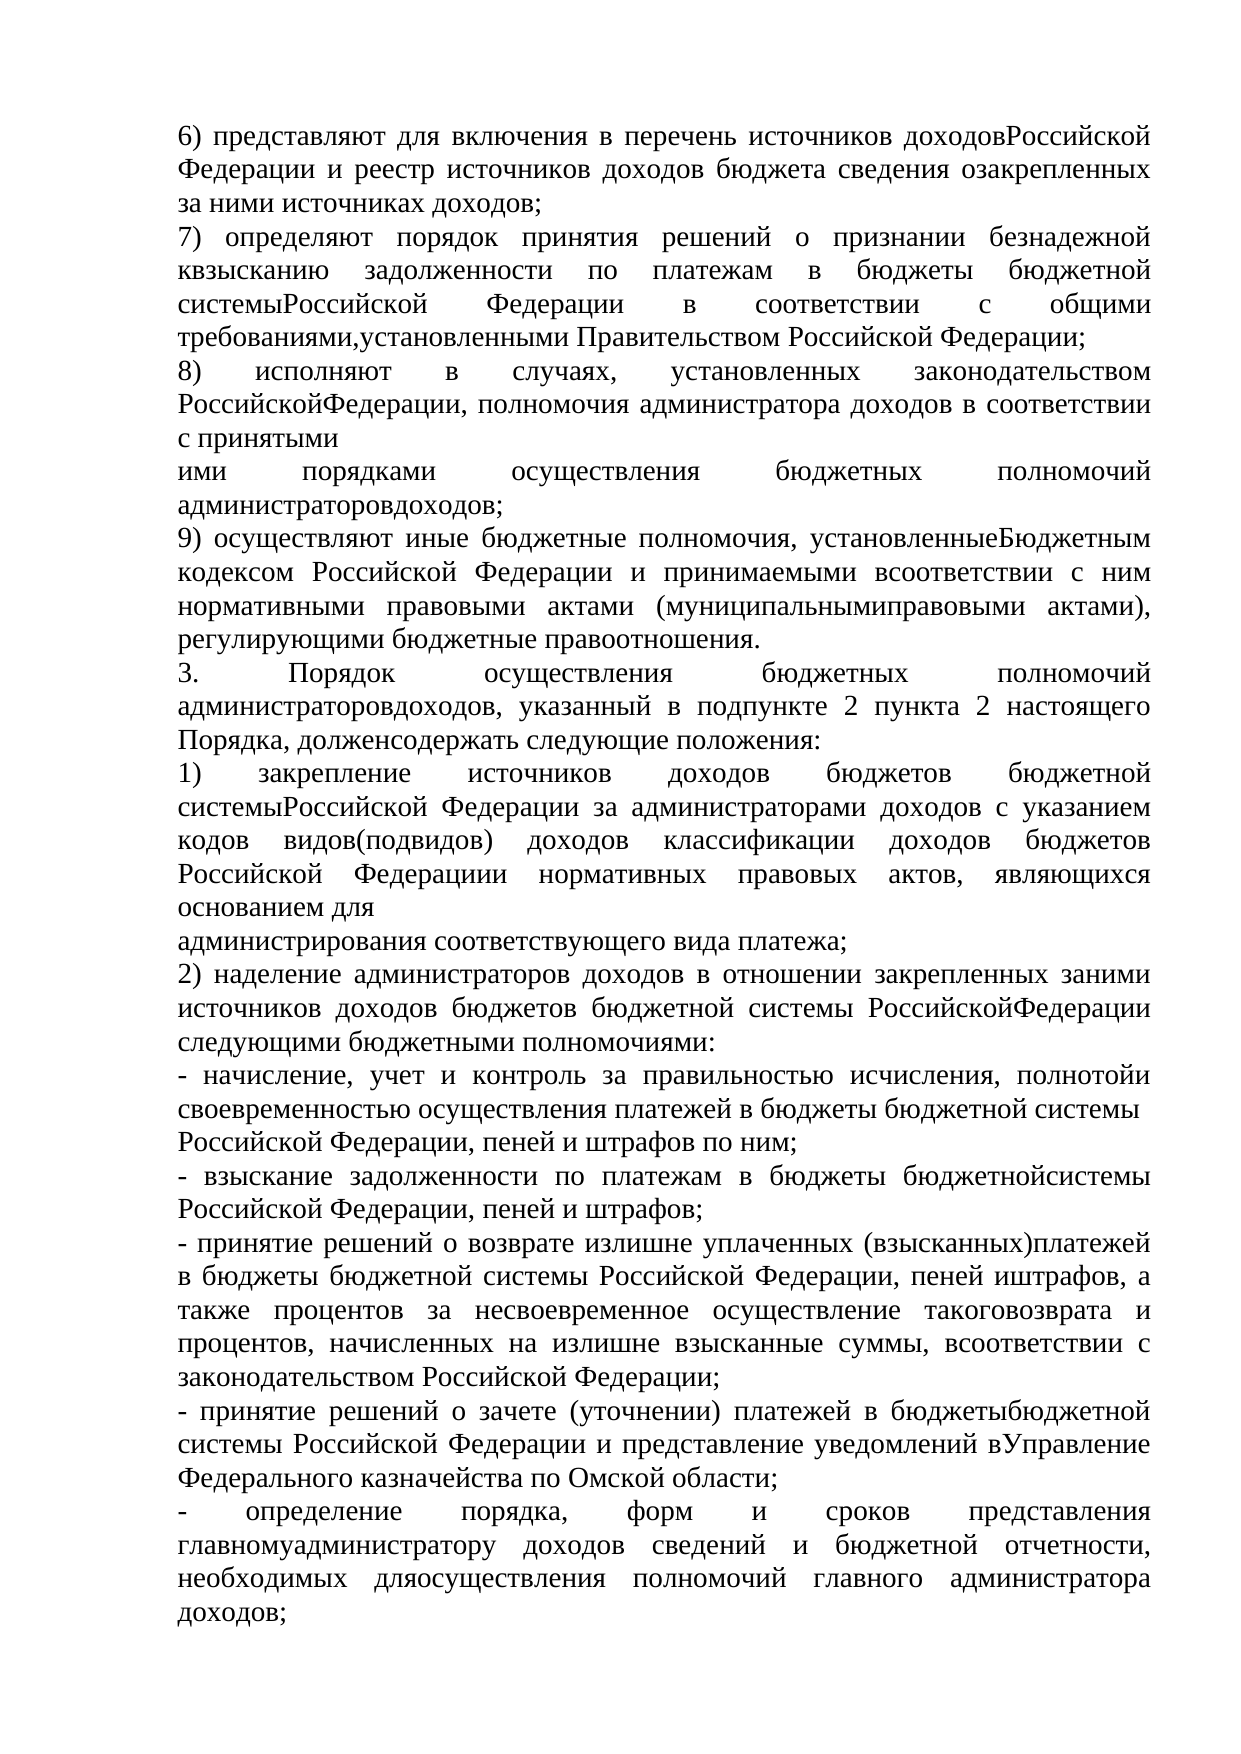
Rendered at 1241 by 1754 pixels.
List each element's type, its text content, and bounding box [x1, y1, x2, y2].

text Российской Федерации, пеней и штрафов по ним; [177, 1124, 1152, 1158]
text - определение порядка, форм и сроков представления главномуадминистратору доходов сведений и бюджетной отчетности, необходимых дляосуществления полномочий главного администратора доходов; [177, 1493, 1152, 1627]
text 9) осуществляют иные бюджетные полномочия, установленныеБюджетным кодексом Российской Федерации и принимаемыми всоответствии с ним нормативными правовыми актами (муниципальнымиправовыми актами), регулирующими бюджетные правоотношения. [177, 521, 1152, 655]
text - взыскание задолженности по платежам в бюджеты бюджетнойсистемы Российской Федерации, пеней и штрафов; [177, 1158, 1152, 1225]
text 2) наделение администраторов доходов в отношении закрепленных заними источников доходов бюджетов бюджетной системы РоссийскойФедерации следующими бюджетными полномочиями: [177, 957, 1152, 1057]
text 1) закрепление источников доходов бюджетов бюджетной системыРоссийской Федерации за администраторами доходов с указанием кодов видов(подвидов) доходов классификации доходов бюджетов Российской Федерациии нормативных правовых актов, являющихся основанием для [177, 755, 1152, 923]
text 6) представляют для включения в перечень источников доходовРоссийской Федерации и реестр источников доходов бюджета сведения озакрепленных за ними источниках доходов; [177, 118, 1152, 219]
text 7) определяют порядок принятия решений о признании безнадежной квзысканию задолженности по платежам в бюджеты бюджетной системыРоссийской Федерации в соответствии с общими требованиями,установленными Правительством Российской Федерации; [177, 219, 1152, 353]
text 8) исполняют в случаях, установленных законодательством РоссийскойФедерации, полномочия администратора доходов в соответствии с принятыми [177, 353, 1152, 453]
text - начисление, учет и контроль за правильностью исчисления, полнотойи своевременностью осуществления платежей в бюджеты бюджетной системы [177, 1057, 1152, 1124]
text ими порядками осуществления бюджетных полномочий администраторовдоходов; [177, 453, 1152, 521]
text - принятие решений о зачете (уточнении) платежей в бюджетыбюджетной системы Российской Федерации и представление уведомлений вУправление Федерального казначейства по Омской области; [177, 1393, 1152, 1493]
text администрирования соответствующего вида платежа; [177, 923, 1152, 957]
text - принятие решений о возврате излишне уплаченных (взысканных)платежей в бюджеты бюджетной системы Российской Федерации, пеней иштрафов, а также процентов за несвоевременное осуществление такоговозврата и процентов, начисленных на излишне взысканные суммы, всоответствии с законодательством Российской Федерации; [177, 1225, 1152, 1393]
text 3. Порядок осуществления бюджетных полномочий администраторовдоходов, указанный в подпункте 2 пункта 2 настоящего Порядка, долженсодержать следующие положения: [177, 655, 1152, 755]
